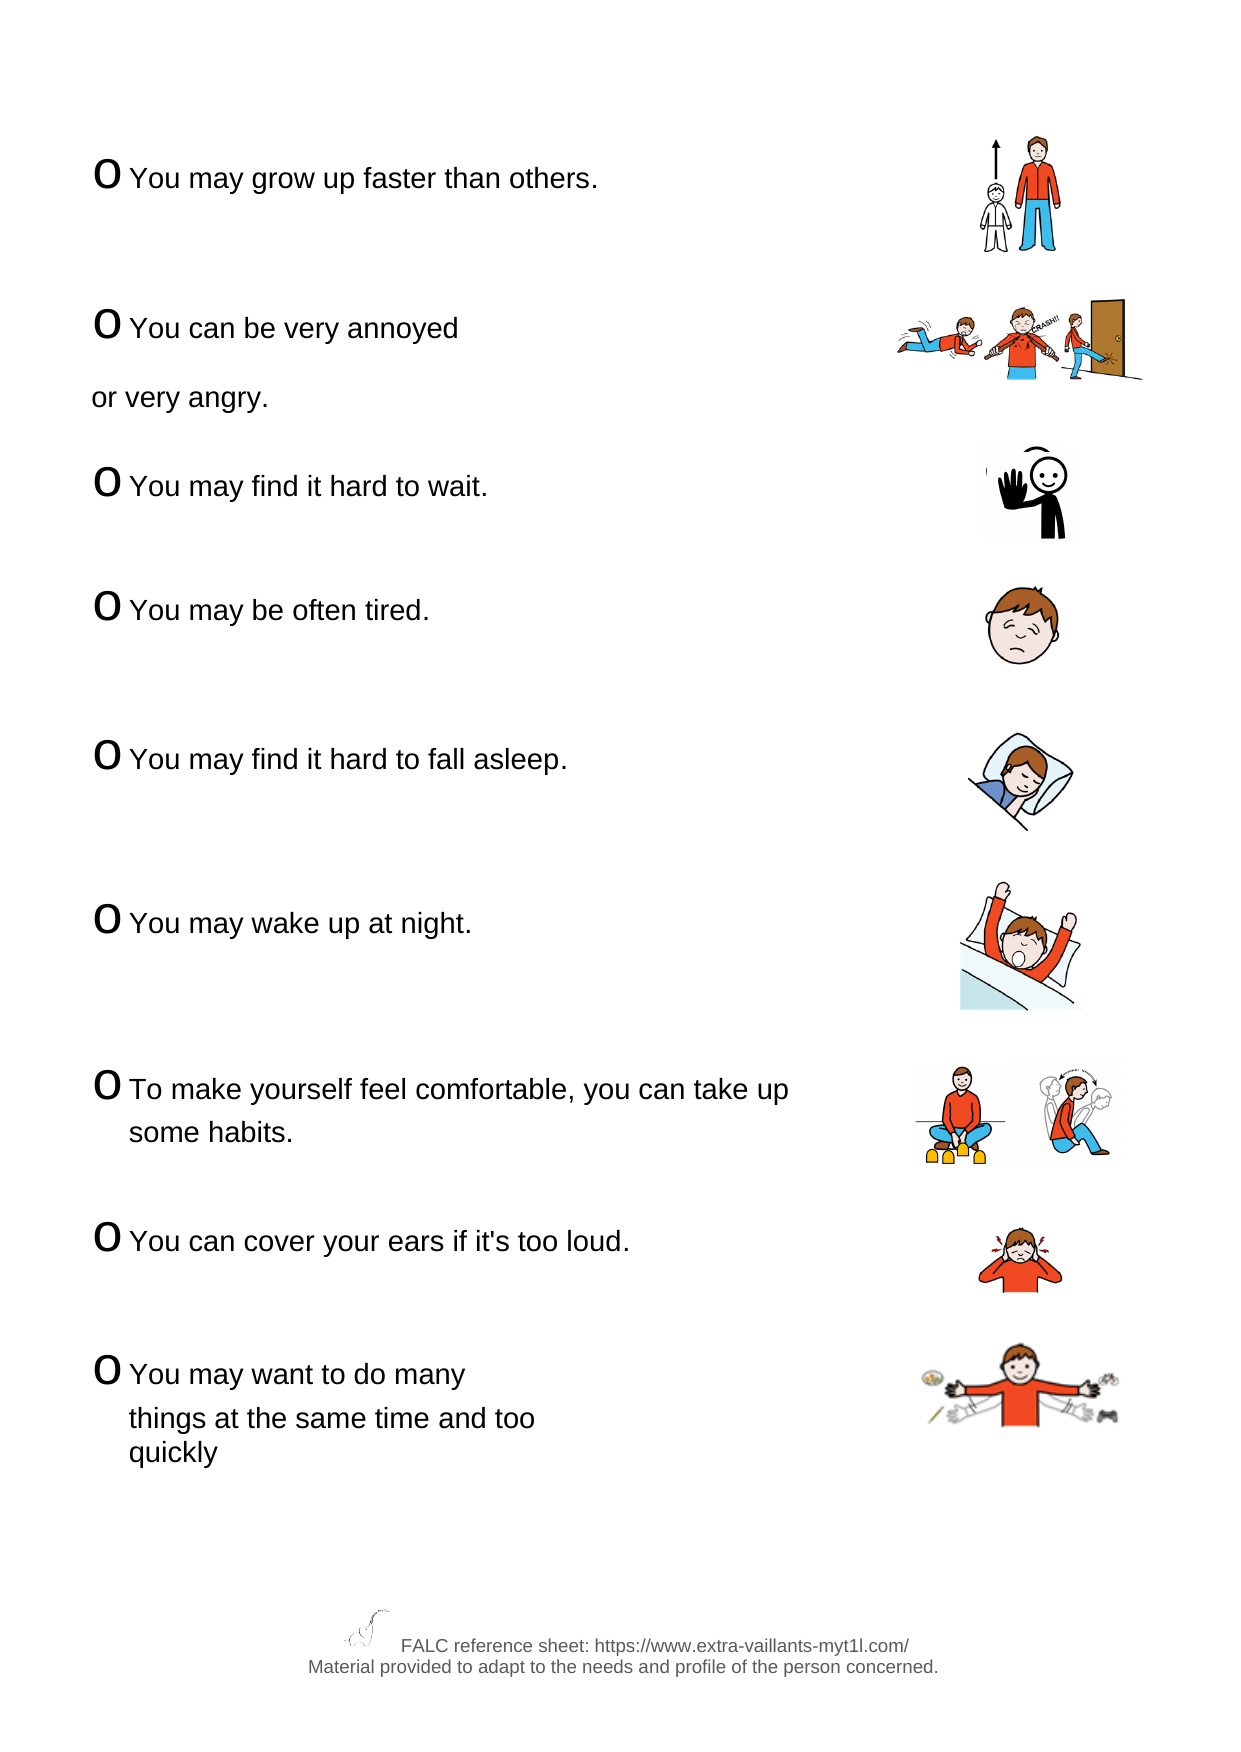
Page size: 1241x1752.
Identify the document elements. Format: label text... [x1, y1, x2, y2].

picture [337, 1604, 395, 1653]
picture [1012, 1053, 1128, 1169]
table_cell [877, 426, 1163, 550]
picture [957, 879, 1083, 1013]
table_cell You may find it hard to wait. [80, 426, 877, 550]
table_cell [877, 1029, 1163, 1181]
table_cell [877, 269, 1163, 426]
picture [895, 293, 1145, 382]
table_cell You may grow up faster than others. [80, 118, 877, 269]
table_cell You may be often tired. [80, 550, 877, 699]
picture [972, 1206, 1069, 1303]
table_cell [877, 550, 1163, 699]
table_cell [877, 1181, 1163, 1315]
table_cell [877, 700, 1163, 863]
table_cell You may find it hard to fall asleep. [80, 700, 877, 863]
table_cell [877, 118, 1163, 269]
picture [913, 1065, 1007, 1169]
picture [955, 716, 1085, 847]
table_cell You may wake up at night. [80, 863, 877, 1029]
picture [974, 442, 1078, 544]
table_cell To make yourself feel comfortable, you can take up some habits. [80, 1029, 877, 1181]
table_cell You may want to do many things at the same time and too quickly [80, 1315, 877, 1481]
table_cell You can be very annoyed or very angry. [80, 269, 877, 426]
table_cell You can cover your ears if it's too loud. [80, 1181, 877, 1315]
picture [961, 134, 1079, 253]
table_cell [877, 1315, 1163, 1481]
table_cell [877, 863, 1163, 1029]
picture [962, 566, 1079, 683]
